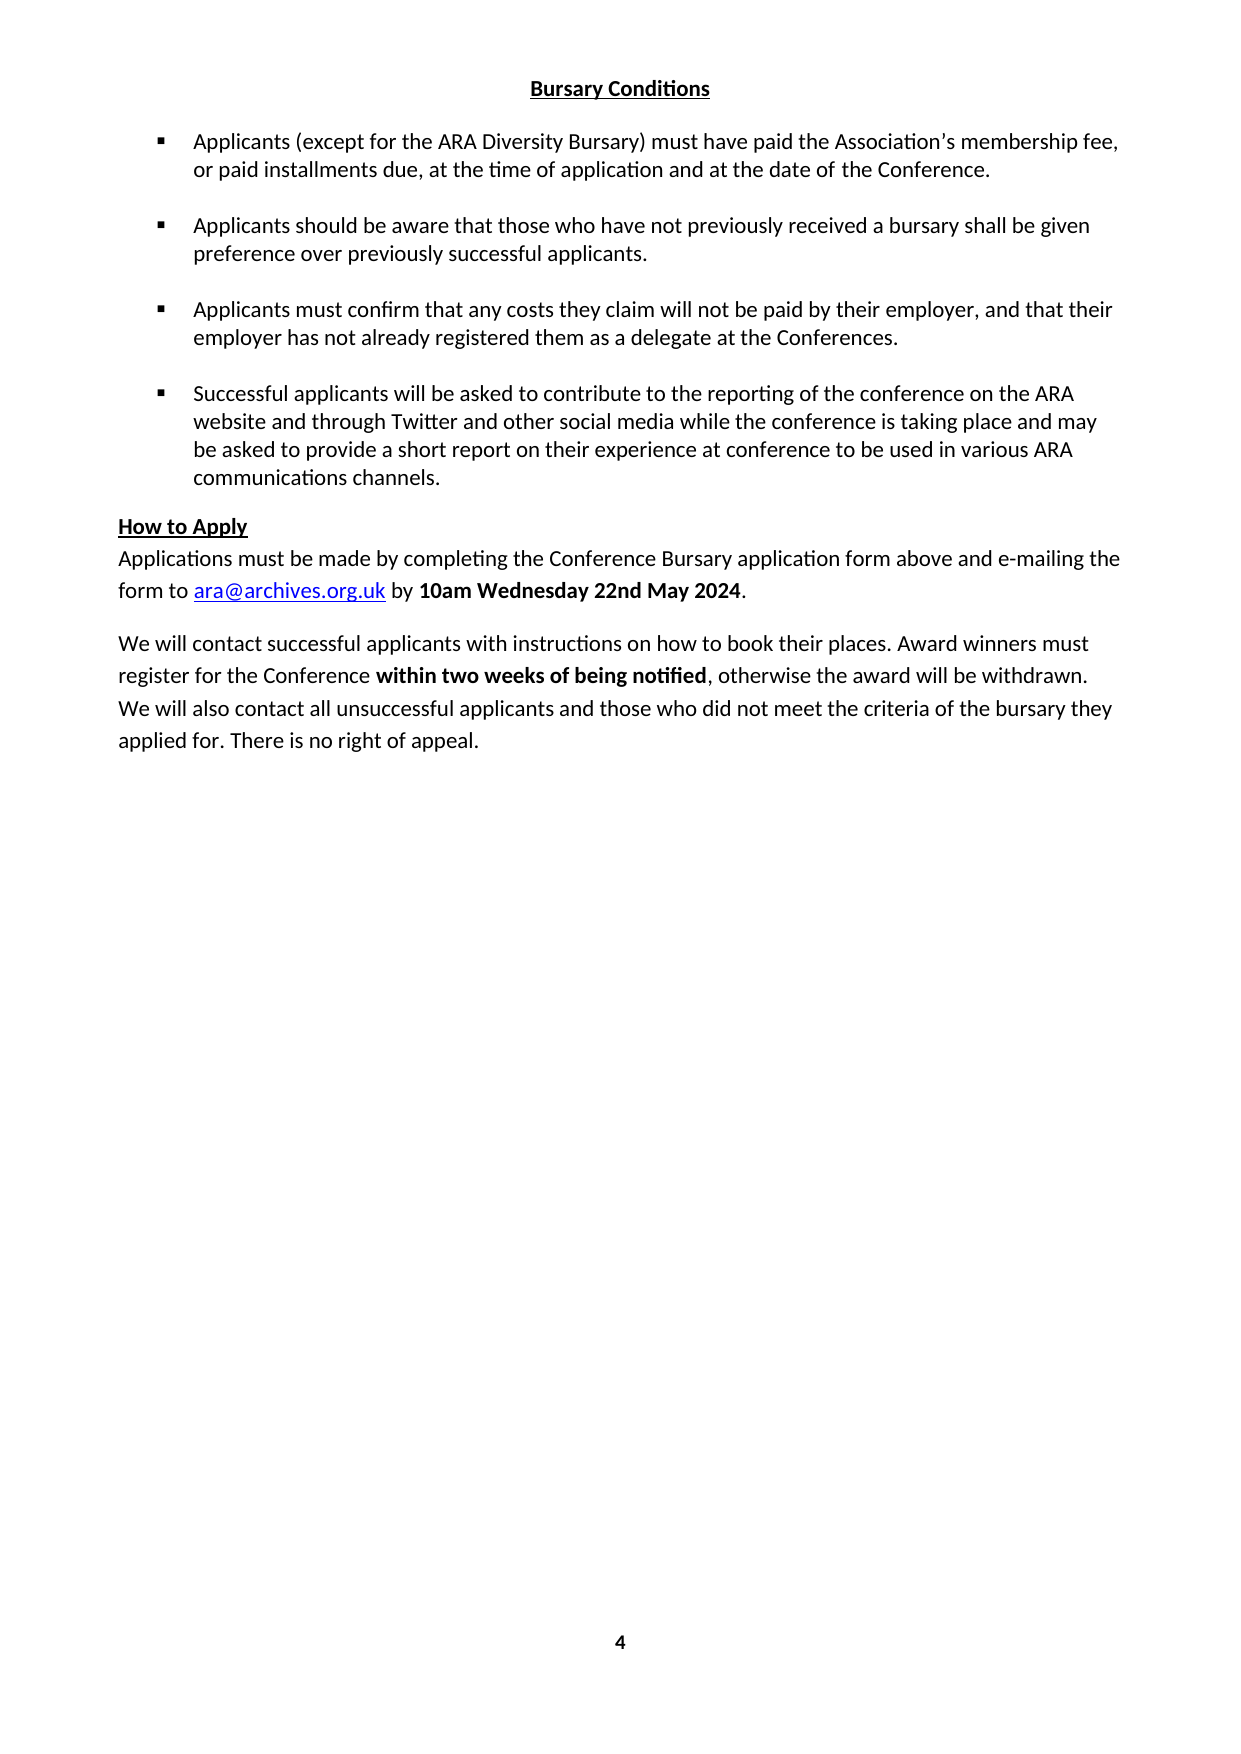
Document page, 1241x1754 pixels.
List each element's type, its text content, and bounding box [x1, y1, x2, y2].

subtitle How to Apply [118, 512, 1122, 540]
list Applicants should be aware that those who have not previously received a bursary shall be given preference over previously successful applicants. [156, 211, 1122, 267]
text Bursary Conditions [118, 74, 1122, 102]
text Applications must be made by completing the Conference Bursary application form above and e-mailing the form to ara@archives.org.uk by 10am Wednesday 22nd May 2024. [118, 544, 1122, 604]
list Applicants must confirm that any costs they claim will not be paid by their employer, and that their employer has not already registered them as a delegate at the Conferences. [156, 295, 1122, 351]
list Successful applicants will be asked to contribute to the reporting of the conference on the ARA website and through Twitter and other social media while the conference is taking place and may be asked to provide a short report on their experience at conference to be used in various ARA communications channels. [156, 379, 1122, 491]
text We will contact successful applicants with instructions on how to book their places. Award winners must register for the Conference within two weeks of being notified, otherwise the award will be withdrawn. We will also contact all unsuccessful applicants and those who did not meet the criteria of the bursary they applied for. There is no right of appeal. [118, 629, 1122, 754]
list Applicants (except for the ARA Diversity Bursary) must have paid the Association’s membership fee, or paid installments due, at the time of application and at the date of the Conference. [156, 127, 1122, 183]
